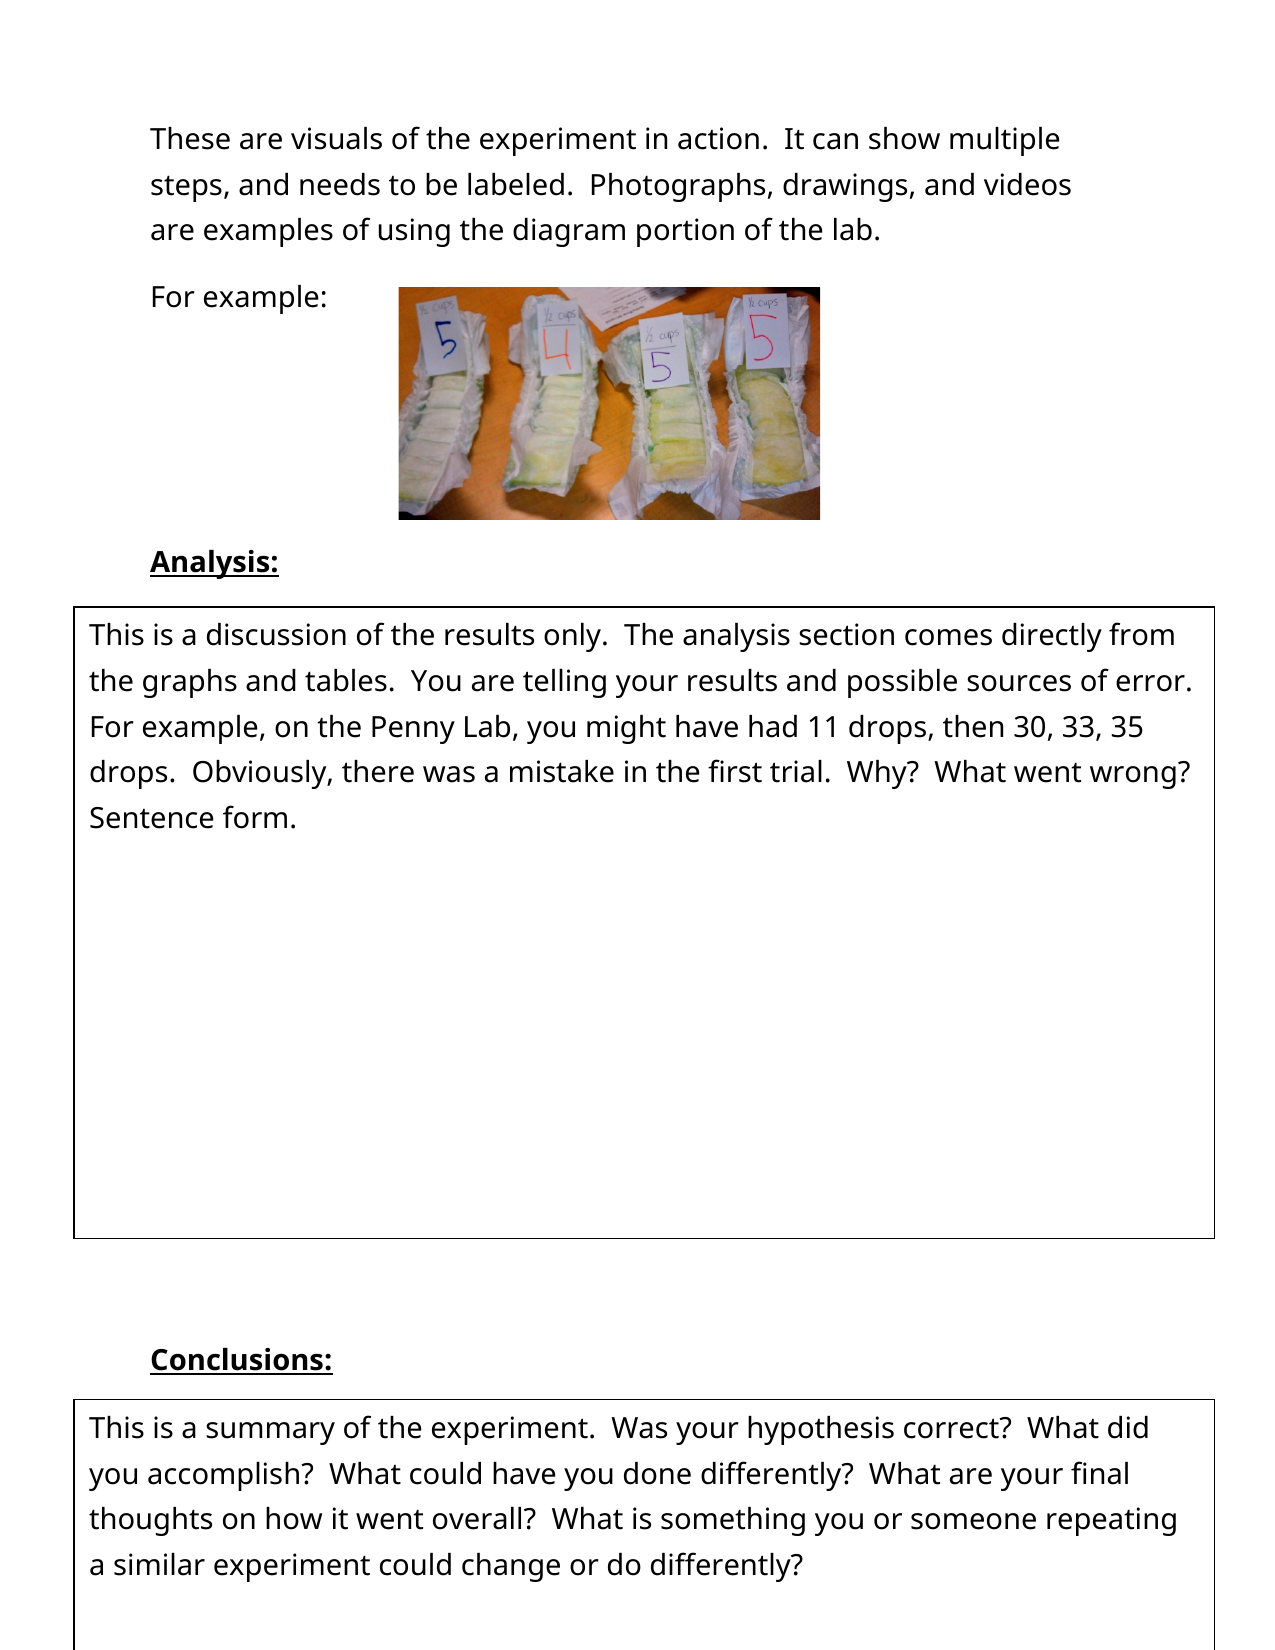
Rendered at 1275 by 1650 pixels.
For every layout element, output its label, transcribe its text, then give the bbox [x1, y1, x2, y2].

picture [398, 316, 821, 520]
text For example: [150, 276, 1125, 316]
text Analysis: [150, 542, 1125, 581]
text These are visuals of the experiment in action. It can show multiple steps, and needs to be labeled. Photographs, drawings, and videos are examples of using the diagram portion of the lab. [150, 118, 1125, 249]
text Conclusions: [150, 1339, 1125, 1379]
